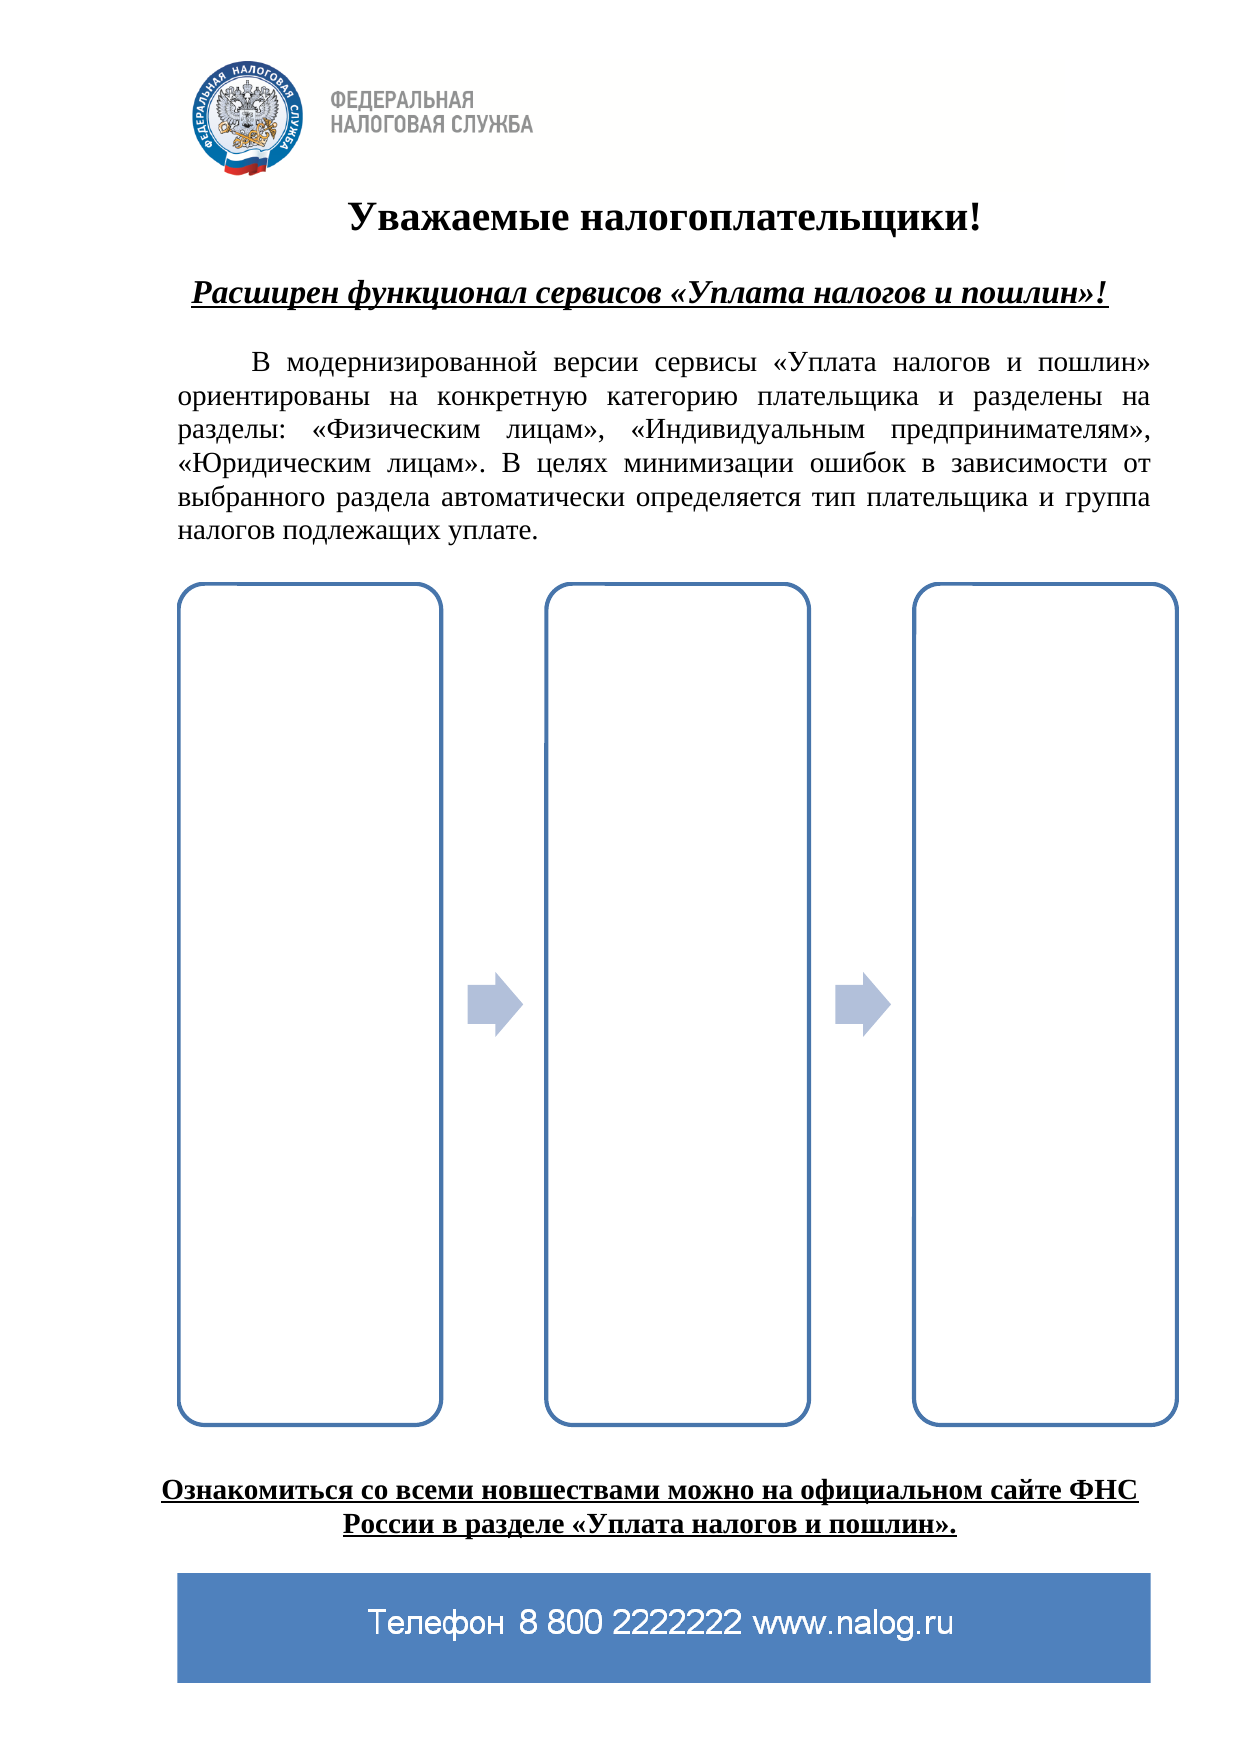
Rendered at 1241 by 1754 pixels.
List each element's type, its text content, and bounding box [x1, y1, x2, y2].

text Уважаемые налогоплательщики! [177, 191, 1152, 239]
text Расширен функционал сервисов «Уплата налогов и пошлин»! [148, 273, 1152, 311]
picture [177, 1573, 1151, 1683]
text Ознакомиться со всеми новшествами можно на официальном сайте ФНС России в разделе «Уплата налогов и пошлин». [148, 1472, 1152, 1539]
text В модернизированной версии сервисы «Уплата налогов и пошлин» ориентированы на конкретную категорию плательщика и разделены на разделы: «Физическим лицам», «Индивидуальным предпринимателям», «Юридическим лицам». В целях минимизации ошибок в зависимости от выбранного раздела автоматически определяется тип плательщика и группа налогов подлежащих уплате. [177, 344, 1152, 546]
picture [177, 59, 1066, 192]
